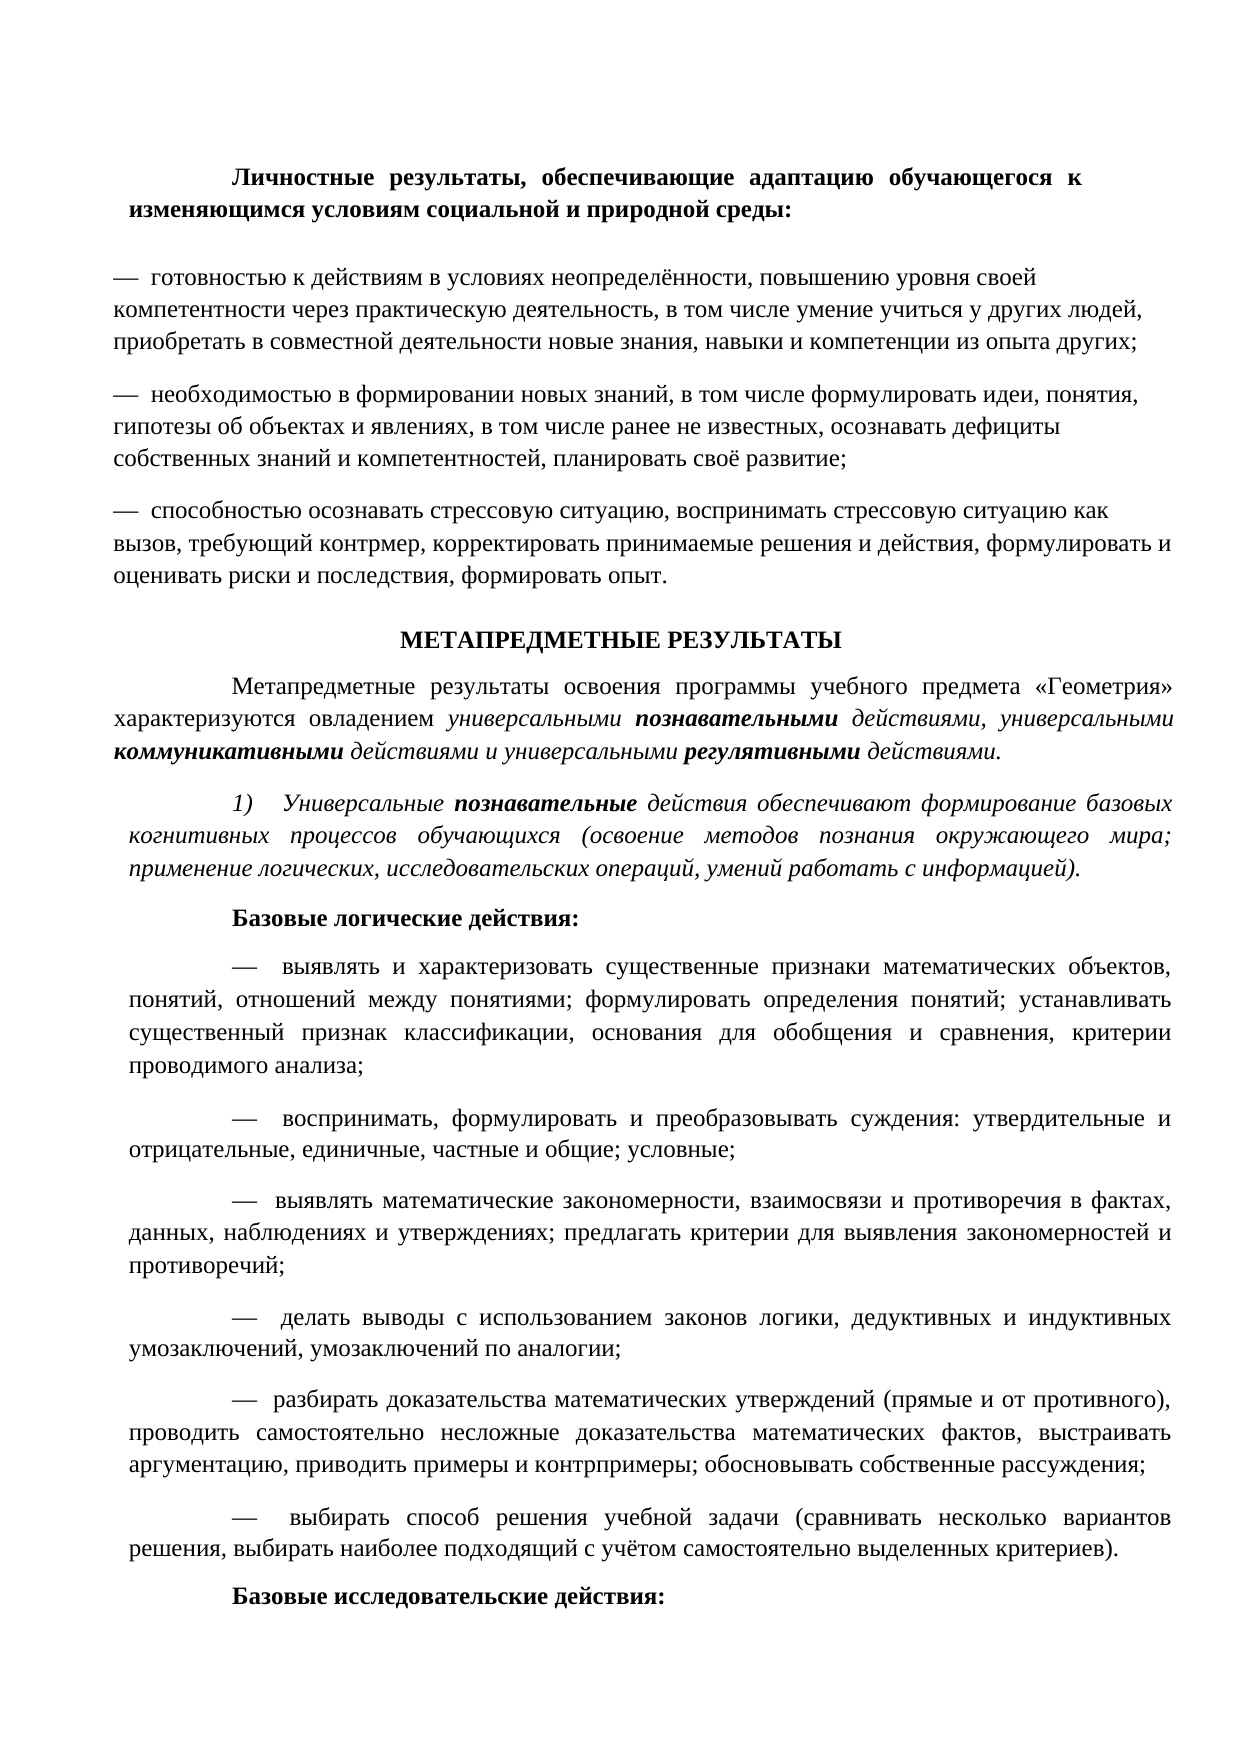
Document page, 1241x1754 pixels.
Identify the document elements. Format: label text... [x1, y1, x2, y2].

text Базовые исследовательские действия: [128, 1583, 1172, 1610]
text — необходимостью в формировании новых знаний, в том числе формулировать идеи, понятия, гипотезы об объектах и явлениях, в том числе ранее не известных, осознавать дефициты собственных знаний и компетентностей, планировать своё развитие; [113, 379, 1157, 472]
text — готовностью к действиям в условиях неопределённости, повышению уровня своей компетентности через практическую деятельность, в том числе умение учиться у других людей, приобретать в совместной деятельности новые знания, навыки и компетенции из опыта других; [113, 262, 1157, 355]
text — способностью осознавать стрессовую ситуацию, воспринимать стрессовую ситуацию как вызов, требующий контрмер, корректировать принимаемые решения и действия, формулировать и оценивать риски и последствия, формировать опыт. [113, 496, 1172, 589]
text — воспринимать, формулировать и преобразовывать суждения: утвердительные и отрицательные, единичные, частные и общие; условные; [128, 1103, 1172, 1163]
text 1) Универсальные познавательные действия обеспечивают формирование базовых когнитивных процессов обучающихся (освоение методов познания окружающего мира; применение логических, исследовательских операций, умений работать с информацией). [128, 788, 1172, 882]
text — выбирать способ решения учебной задачи (сравнивать несколько вариантов решения, выбирать наиболее подходящий с учётом самостоятельно выделенных критериев). [128, 1502, 1172, 1562]
text — разбирать доказательства математических утверждений (прямые и от противного), проводить самостоятельно несложные доказательства математических фактов, выстраивать аргументацию, приводить примеры и контрпримеры; обосновывать собственные рассуждения; [128, 1384, 1172, 1478]
text МЕТАПРЕДМЕТНЫЕ РЕЗУЛЬТАТЫ [69, 627, 1172, 654]
text — выявлять математические закономерности, взаимосвязи и противоречия в фактах, данных, наблюдениях и утверждениях; предлагать критерии для выявления закономерностей и противоречий; [128, 1185, 1172, 1279]
text Базовые логические действия: [128, 905, 1172, 932]
text — делать выводы с использованием законов логики, дедуктивных и индуктивных умозаключений, умозаключений по аналогии; [128, 1302, 1172, 1362]
text Личностные результаты, обеспечивающие адаптацию обучающегося к изменяющимся условиям социальной и природной среды: [128, 162, 1082, 222]
text Метапредметные результаты освоения программы учебного предмета «Геометрия» характеризуются овладением универсальными познавательными действиями, универсальными коммуникативными действиями и универсальными регулятивными действиями. [114, 671, 1174, 765]
text — выявлять и характеризовать существенные признаки математических объектов, понятий, отношений между понятиями; формулировать определения понятий; устанавливать существенный признак классификации, основания для обобщения и сравнения, критерии проводимого анализа; [128, 951, 1172, 1079]
